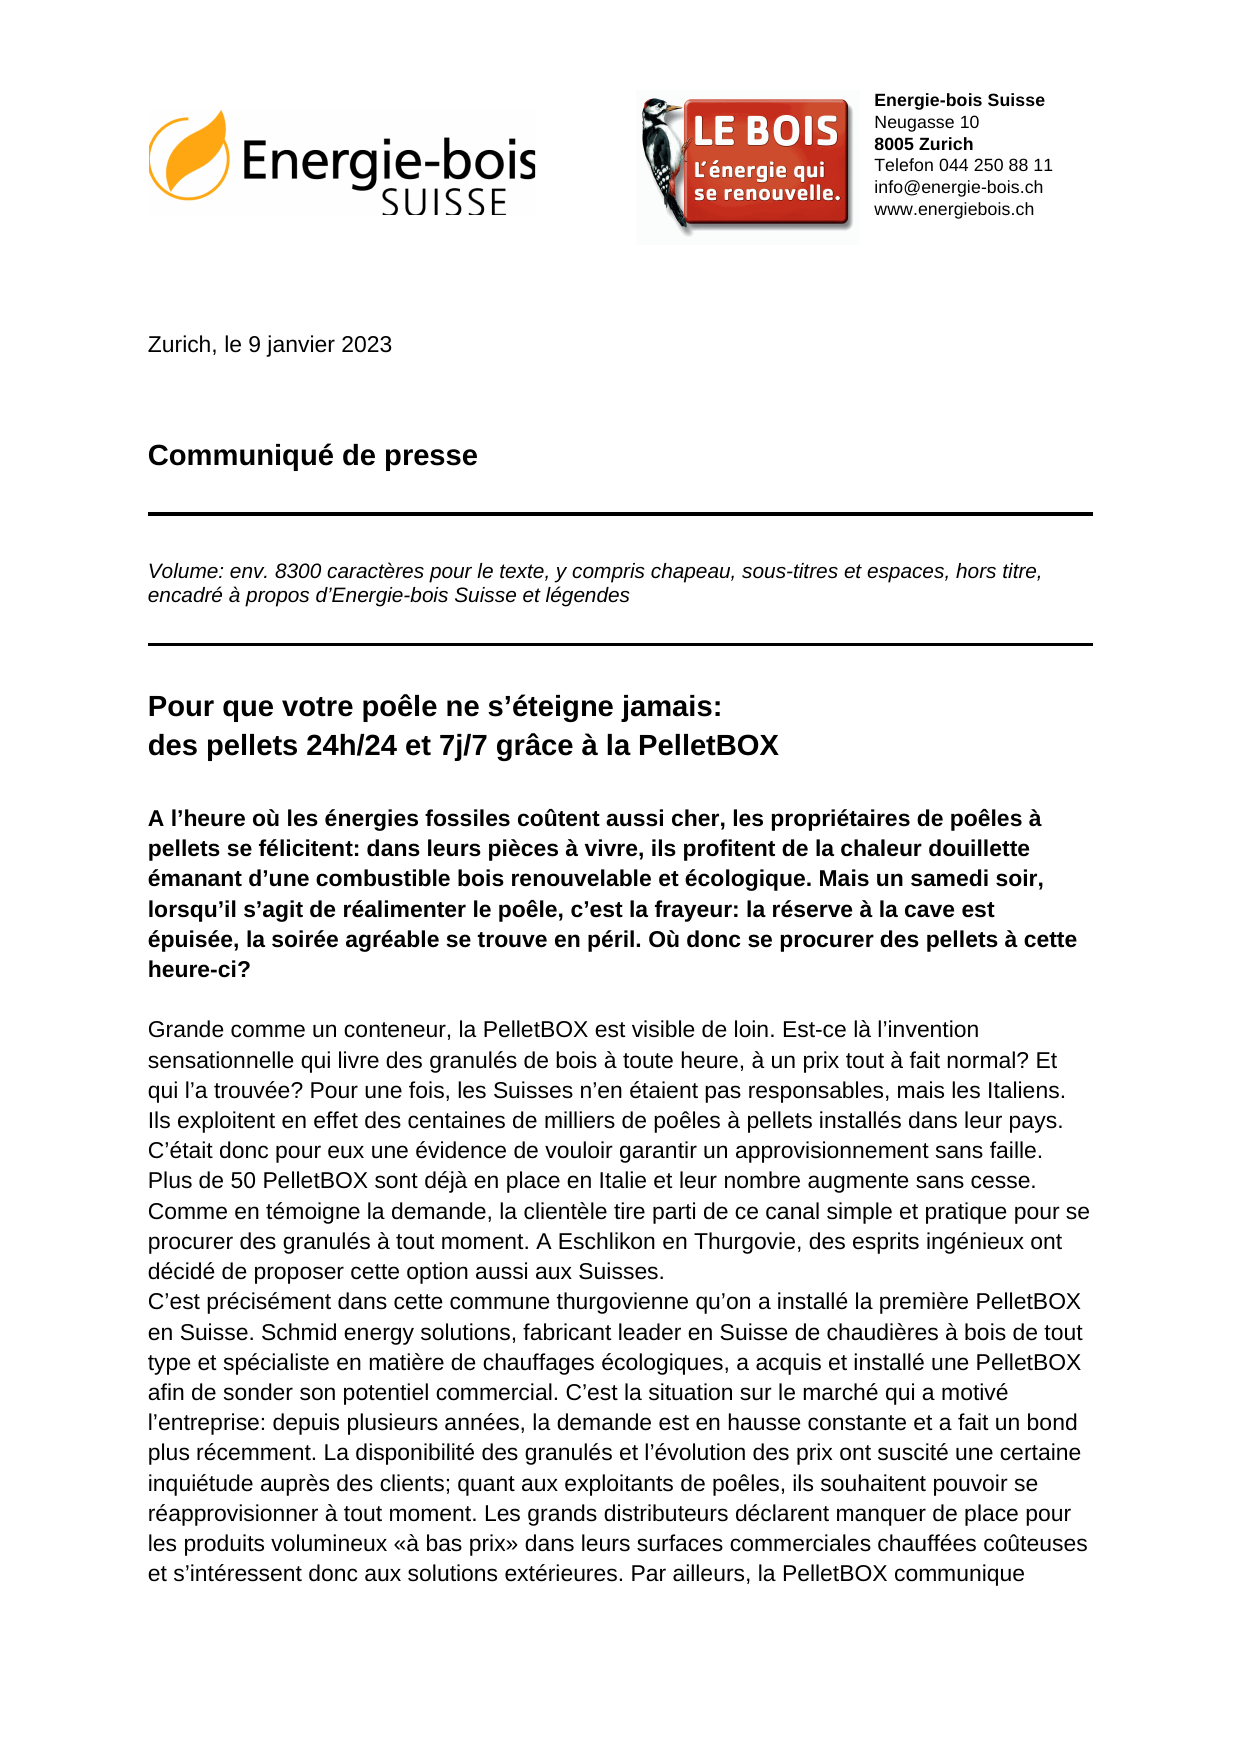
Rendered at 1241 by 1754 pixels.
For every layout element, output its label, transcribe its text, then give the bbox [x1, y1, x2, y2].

text Communiqué de presse [148, 438, 1093, 472]
text Pour que votre poêle ne s’éteigne jamais: [148, 689, 1093, 723]
text Volume: env. 8300 caractères pour le texte, y compris chapeau, sous-titres et espaces, hors titre, encadré à propos d’Energie-bois Suisse et légendes [148, 559, 1093, 607]
text A l’heure où les énergies fossiles coûtent aussi cher, les propriétaires de poêles à pellets se félicitent: dans leurs pièces à vivre, ils profitent de la chaleur douillette émanant d’une combustible bois renouvelable et écologique. Mais un samedi soir, lorsqu’il s’agit de réalimenter le poêle, c’est la frayeur: la réserve à la cave est épuisée, la soirée agréable se trouve en péril. Où donc se procurer des pellets à cette heure-ci? [148, 805, 1093, 982]
text Zurich, le 9 janvier 2023 [148, 331, 1093, 357]
text des pellets 24h/24 et 7j/7 grâce à la PelletBOX [148, 728, 1093, 761]
picture [147, 110, 536, 214]
picture [636, 90, 860, 245]
text Grande comme un conteneur, la PelletBOX est visible de loin. Est-ce là l’invention sensationnelle qui livre des granulés de bois à toute heure, à un prix tout à fait normal? Et qui l’a trouvée? Pour une fois, les Suisses n’en étaient pas responsables, mais les Italiens. Ils exploitent en effet des centaines de milliers de poêles à pellets installés dans leur pays. C’était donc pour eux une évidence de vouloir garantir un approvisionnement sans faille. Plus de 50 PelletBOX sont déjà en place en Italie et leur nombre augmente sans cesse. Comme en témoigne la demande, la clientèle tire parti de ce canal simple et pratique pour se procurer des granulés à tout moment. A Eschlikon en Thurgovie, des esprits ingénieux ont décidé de proposer cette option aussi aux Suisses. [148, 1016, 1093, 1284]
